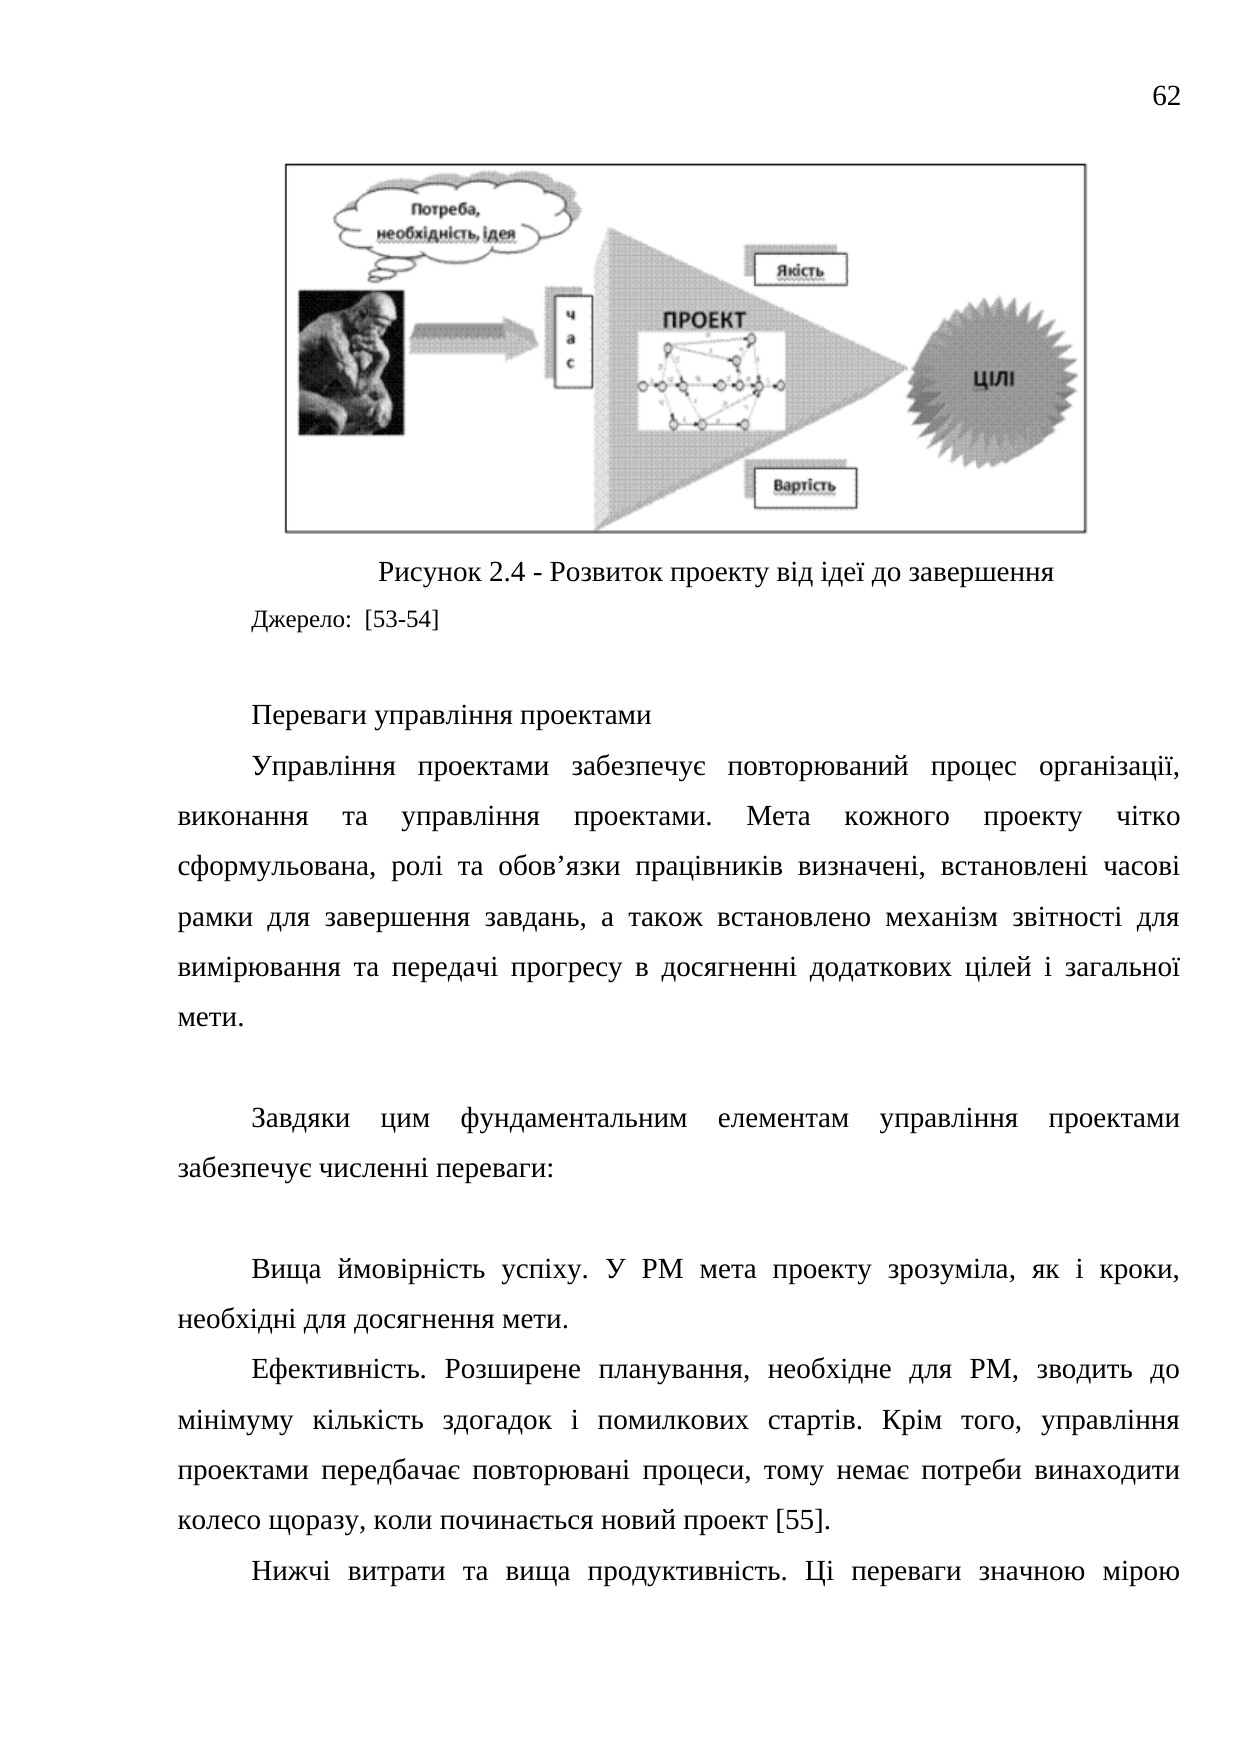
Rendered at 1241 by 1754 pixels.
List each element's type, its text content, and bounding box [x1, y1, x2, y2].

text Джерело: [53-54] [177, 604, 1181, 633]
picture [251, 139, 1114, 540]
text Ефективність. Розширене планування, необхідне для PM, зводить до мінімуму кількість здогадок і помилкових стартів. Крім того, управління проектами передбачає повторювані процеси, тому немає потреби винаходити колесо щоразу, коли починається новий проект [55]. [177, 1352, 1181, 1536]
text Рисунок 2.4 - Розвиток проекту від ідеї до завершення [177, 554, 1181, 587]
text Завдяки цим фундаментальним елементам управління проектами забезпечує численні переваги: [177, 1100, 1181, 1184]
text Переваги управління проектами [177, 697, 1181, 731]
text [177, 1553, 1181, 1586]
text Вища ймовірність успіху. У PM мета проекту зрозуміла, як і кроки, необхідні для досягнення мети. [177, 1251, 1181, 1335]
text Управління проектами забезпечує повторюваний процес організації, виконання та управління проектами. Мета кожного проекту чітко сформульована, ролі та обов’язки працівників визначені, встановлені часові рамки для завершення завдань, а також встановлено механізм звітності для вимірювання та передачі прогресу в досягненні додаткових цілей і загальної мети. [177, 748, 1181, 1033]
